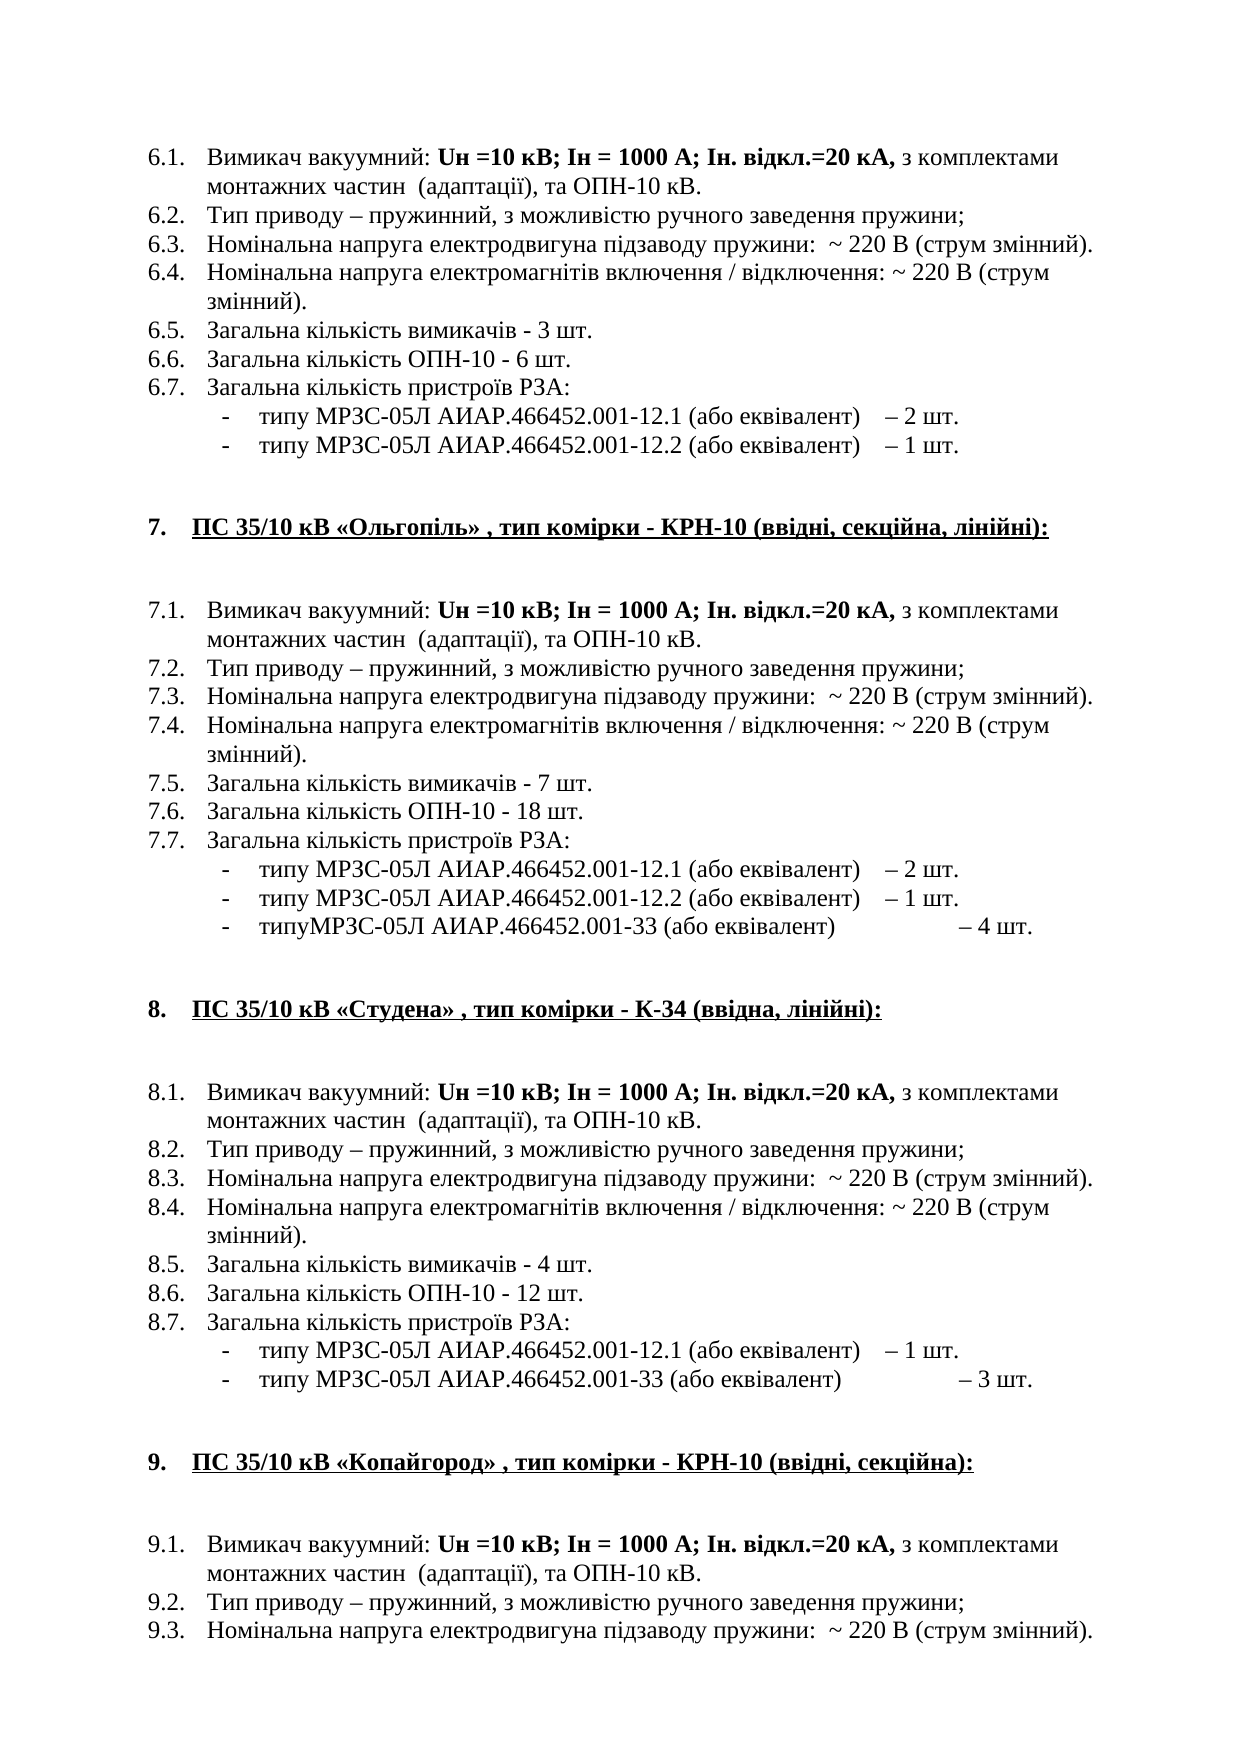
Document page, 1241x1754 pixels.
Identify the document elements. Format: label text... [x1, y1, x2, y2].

list Вимикач вакуумний: Uн =10 кВ; Ін = 1000 А; Ін. відкл.=20 кА, з комплектами монтажних частин (адаптації), та ОПН-10 кВ. [148, 1529, 1152, 1587]
list Тип приводу – пружинний, з можливістю ручного заведення пружини; [148, 1134, 1152, 1163]
list типу МРЗС-05Л АИАР.466452.001-33 (або еквівалент) – 3 шт. [221, 1364, 1152, 1393]
list Номінальна напруга електродвигуна підзаводу пружини: ~ 220 В (струм змінний). [148, 1616, 1152, 1644]
list Загальна кількість ОПН-10 - 18 шт. [148, 796, 1152, 825]
list Загальна кількість пристроїв РЗА: [148, 825, 1152, 854]
list ПС 35/10 кВ «Ольгопіль» , тип комірки - КРН-10 (ввідні, секційна, лінійні): [148, 512, 1152, 541]
list типу МРЗС-05Л АИАР.466452.001-12.1 (або еквівалент) – 2 шт. [221, 401, 1152, 430]
list Номінальна напруга електродвигуна підзаводу пружини: ~ 220 В (струм змінний). [148, 229, 1152, 257]
list Загальна кількість вимикачів - 7 шт. [148, 768, 1152, 796]
list ПС 35/10 кВ «Студена» , тип комірки - К-34 (ввідна, лінійні): [148, 994, 1152, 1023]
list Загальна кількість пристроїв РЗА: [148, 372, 1152, 401]
list Номінальна напруга електродвигуна підзаводу пружини: ~ 220 В (струм змінний). [148, 1163, 1152, 1192]
list Вимикач вакуумний: Uн =10 кВ; Ін = 1000 А; Ін. відкл.=20 кА, з комплектами монтажних частин (адаптації), та ОПН-10 кВ. [148, 142, 1152, 200]
list Номінальна напруга електромагнітів включення / відключення: ~ 220 В (струм змінний). [148, 1192, 1152, 1249]
list Вимикач вакуумний: Uн =10 кВ; Ін = 1000 А; Ін. відкл.=20 кА, з комплектами монтажних частин (адаптації), та ОПН-10 кВ. [148, 1077, 1152, 1134]
list Загальна кількість вимикачів - 3 шт. [148, 315, 1152, 344]
list типуМРЗС-05Л АИАР.466452.001-33 (або еквівалент) – 4 шт. [221, 911, 1152, 940]
list Номінальна напруга електромагнітів включення / відключення: ~ 220 В (струм змінний). [148, 710, 1152, 768]
list Тип приводу – пружинний, з можливістю ручного заведення пружини; [148, 200, 1152, 229]
list ПС 35/10 кВ «Копайгород» , тип комірки - КРН-10 (ввідні, секційна): [148, 1447, 1152, 1475]
list Тип приводу – пружинний, з можливістю ручного заведення пружини; [148, 1587, 1152, 1616]
list Загальна кількість ОПН-10 - 6 шт. [148, 344, 1152, 372]
list Загальна кількість вимикачів - 4 шт. [148, 1249, 1152, 1278]
list Загальна кількість пристроїв РЗА: [148, 1307, 1152, 1335]
list Номінальна напруга електродвигуна підзаводу пружини: ~ 220 В (струм змінний). [148, 681, 1152, 710]
list типу МРЗС-05Л АИАР.466452.001-12.2 (або еквівалент) – 1 шт. [221, 883, 1152, 911]
list типу МРЗС-05Л АИАР.466452.001-12.2 (або еквівалент) – 1 шт. [221, 430, 1152, 459]
list Загальна кількість ОПН-10 - 12 шт. [148, 1278, 1152, 1307]
list Номінальна напруга електромагнітів включення / відключення: ~ 220 В (струм змінний). [148, 257, 1152, 315]
list Тип приводу – пружинний, з можливістю ручного заведення пружини; [148, 653, 1152, 681]
list типу МРЗС-05Л АИАР.466452.001-12.1 (або еквівалент) – 1 шт. [221, 1335, 1152, 1364]
list типу МРЗС-05Л АИАР.466452.001-12.1 (або еквівалент) – 2 шт. [221, 854, 1152, 883]
list Вимикач вакуумний: Uн =10 кВ; Ін = 1000 А; Ін. відкл.=20 кА, з комплектами монтажних частин (адаптації), та ОПН-10 кВ. [148, 595, 1152, 653]
